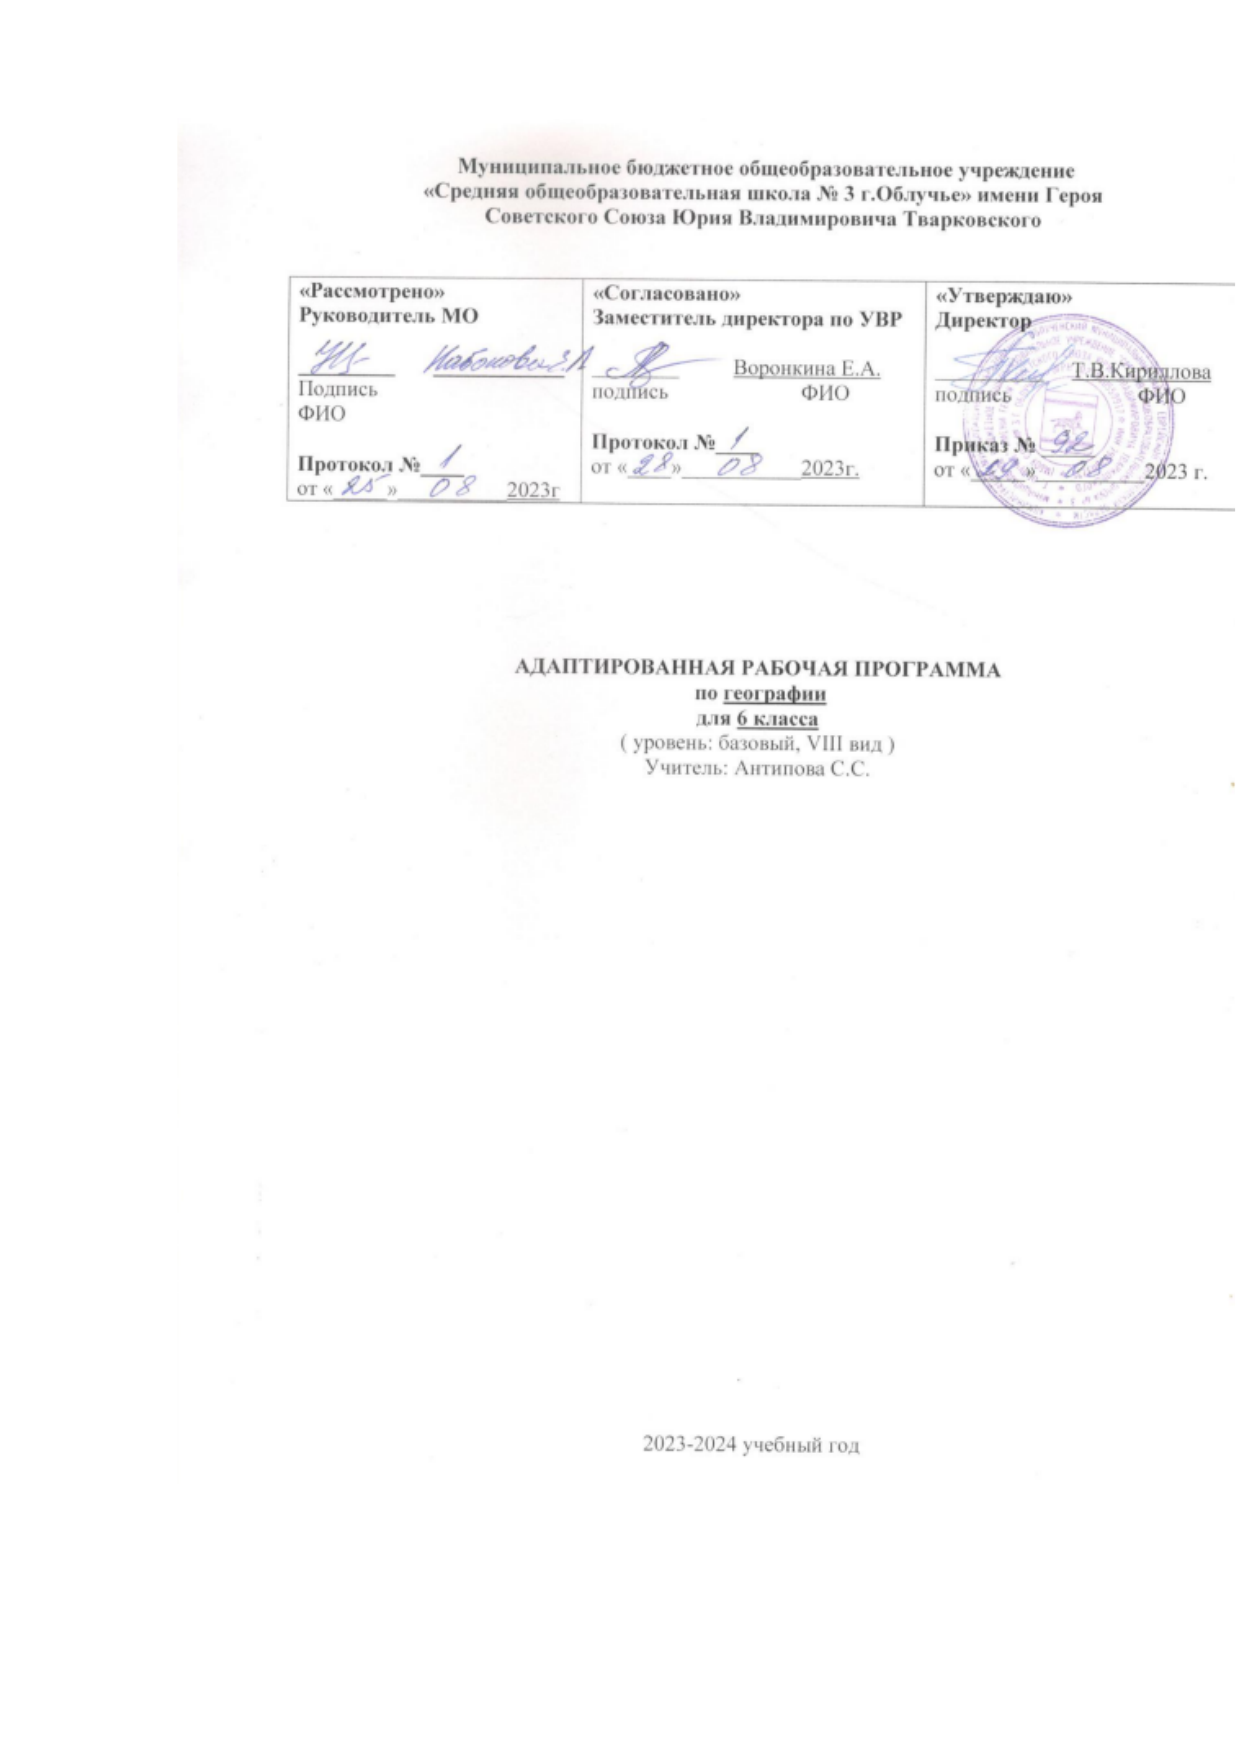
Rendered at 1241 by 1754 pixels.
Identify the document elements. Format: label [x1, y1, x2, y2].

picture [177, 118, 1236, 1484]
